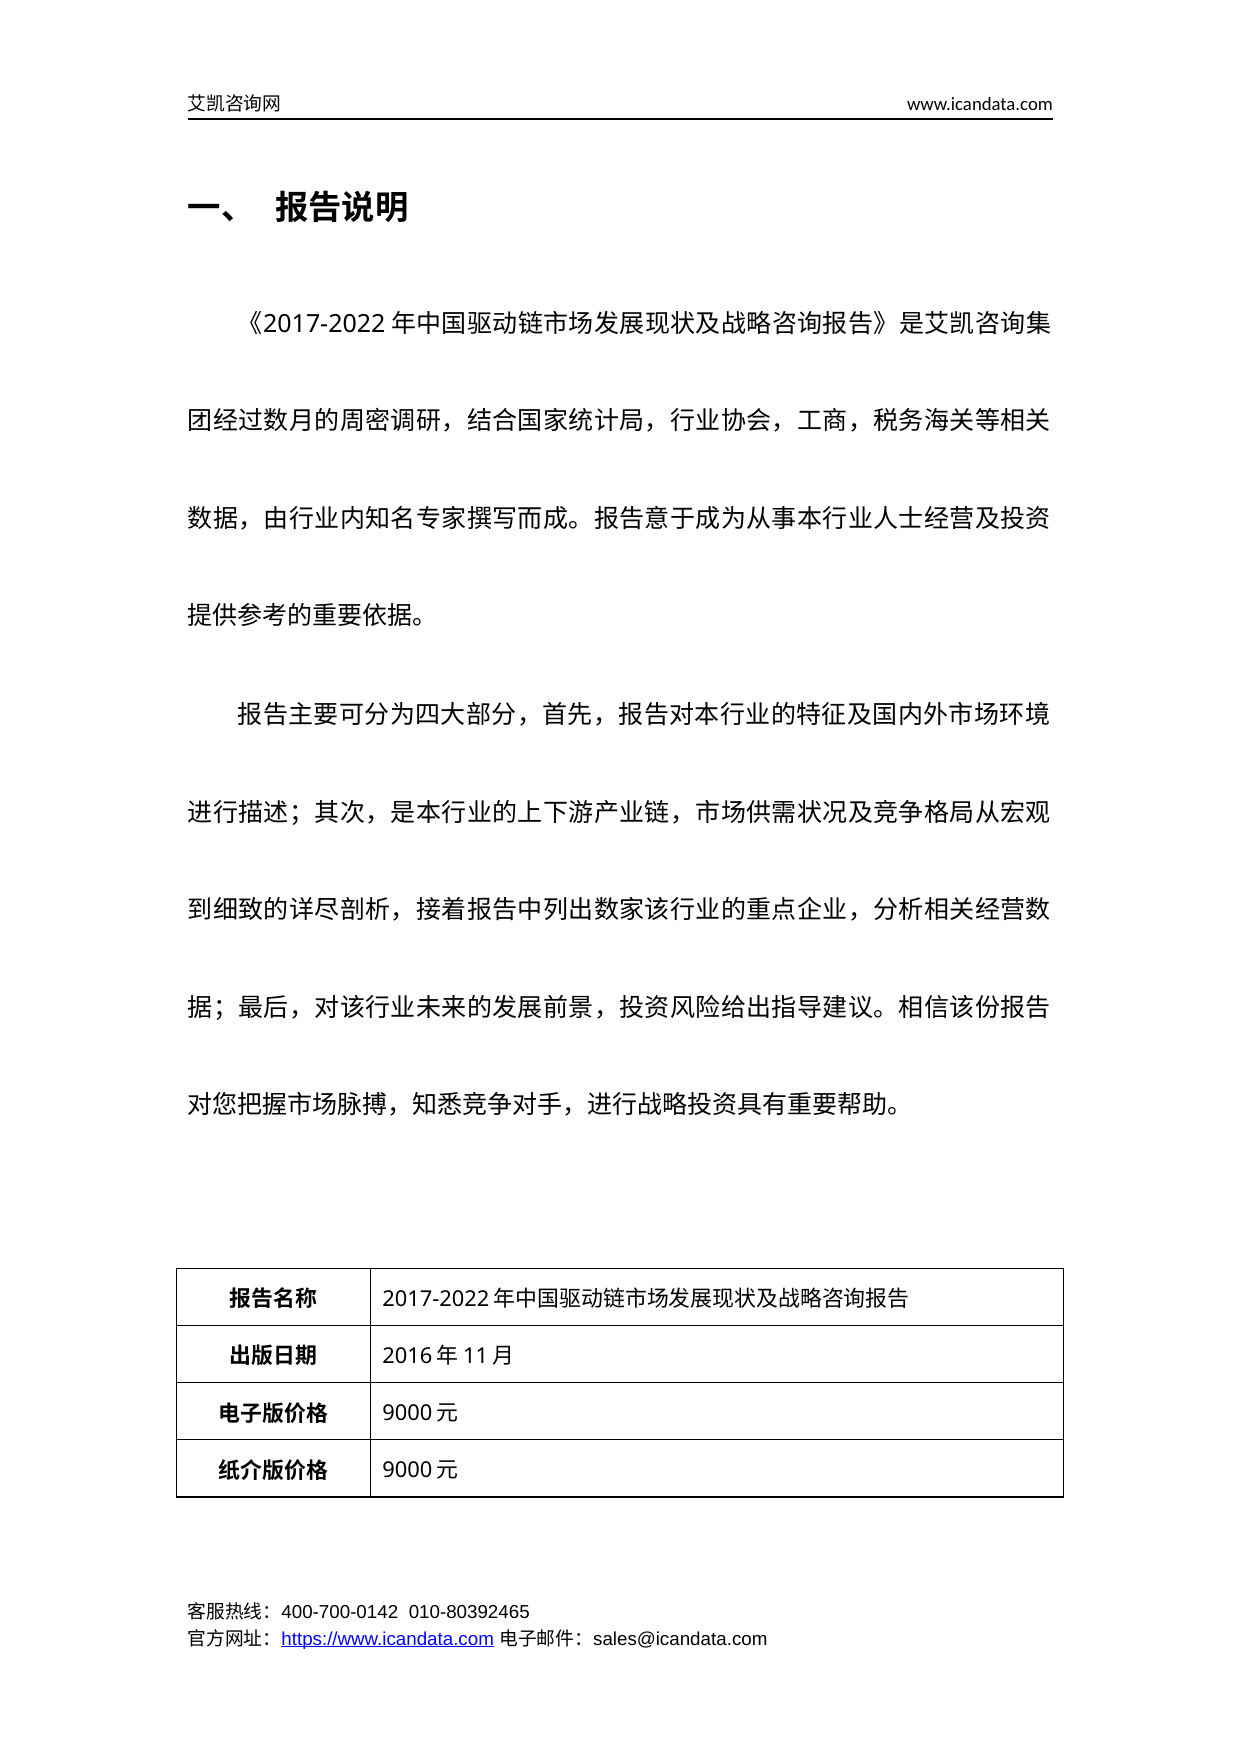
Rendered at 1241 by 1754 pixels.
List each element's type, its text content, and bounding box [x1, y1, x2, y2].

text 报告主要可分为四大部分，首先，报告对本行业的特征及国内外市场环境进行描述；其次，是本行业的上下游产业链，市场供需状况及竞争格局从宏观到细致的详尽剖析，接着报告中列出数家该行业的重点企业，分析相关经营数据；最后，对该行业未来的发展前景，投资风险给出指导建议。相信该份报告对您把握市场脉搏，知悉竞争对手，进行战略投资具有重要帮助。 [187, 681, 1053, 1136]
table_header 2017-2022年中国驱动链市场发展现状及战略咨询报告 [371, 1269, 1063, 1325]
table_cell 2016年11月 [371, 1326, 1063, 1382]
text 《2017-2022年中国驱动链市场发展现状及战略咨询报告》是艾凯咨询集团经过数月的周密调研，结合国家统计局，行业协会，工商，税务海关等相关数据，由行业内知名专家撰写而成。报告意于成为从事本行业人士经营及投资提供参考的重要依据。 [187, 289, 1053, 646]
table_cell 电子版价格 [177, 1383, 370, 1439]
table_cell 纸介版价格 [177, 1440, 370, 1496]
table_cell 出版日期 [177, 1326, 370, 1382]
table_cell 9000元 [371, 1383, 1063, 1439]
table_cell 9000元 [371, 1440, 1063, 1496]
subtitle 报告说明 [187, 172, 1053, 237]
table_header 报告名称 [177, 1269, 370, 1325]
